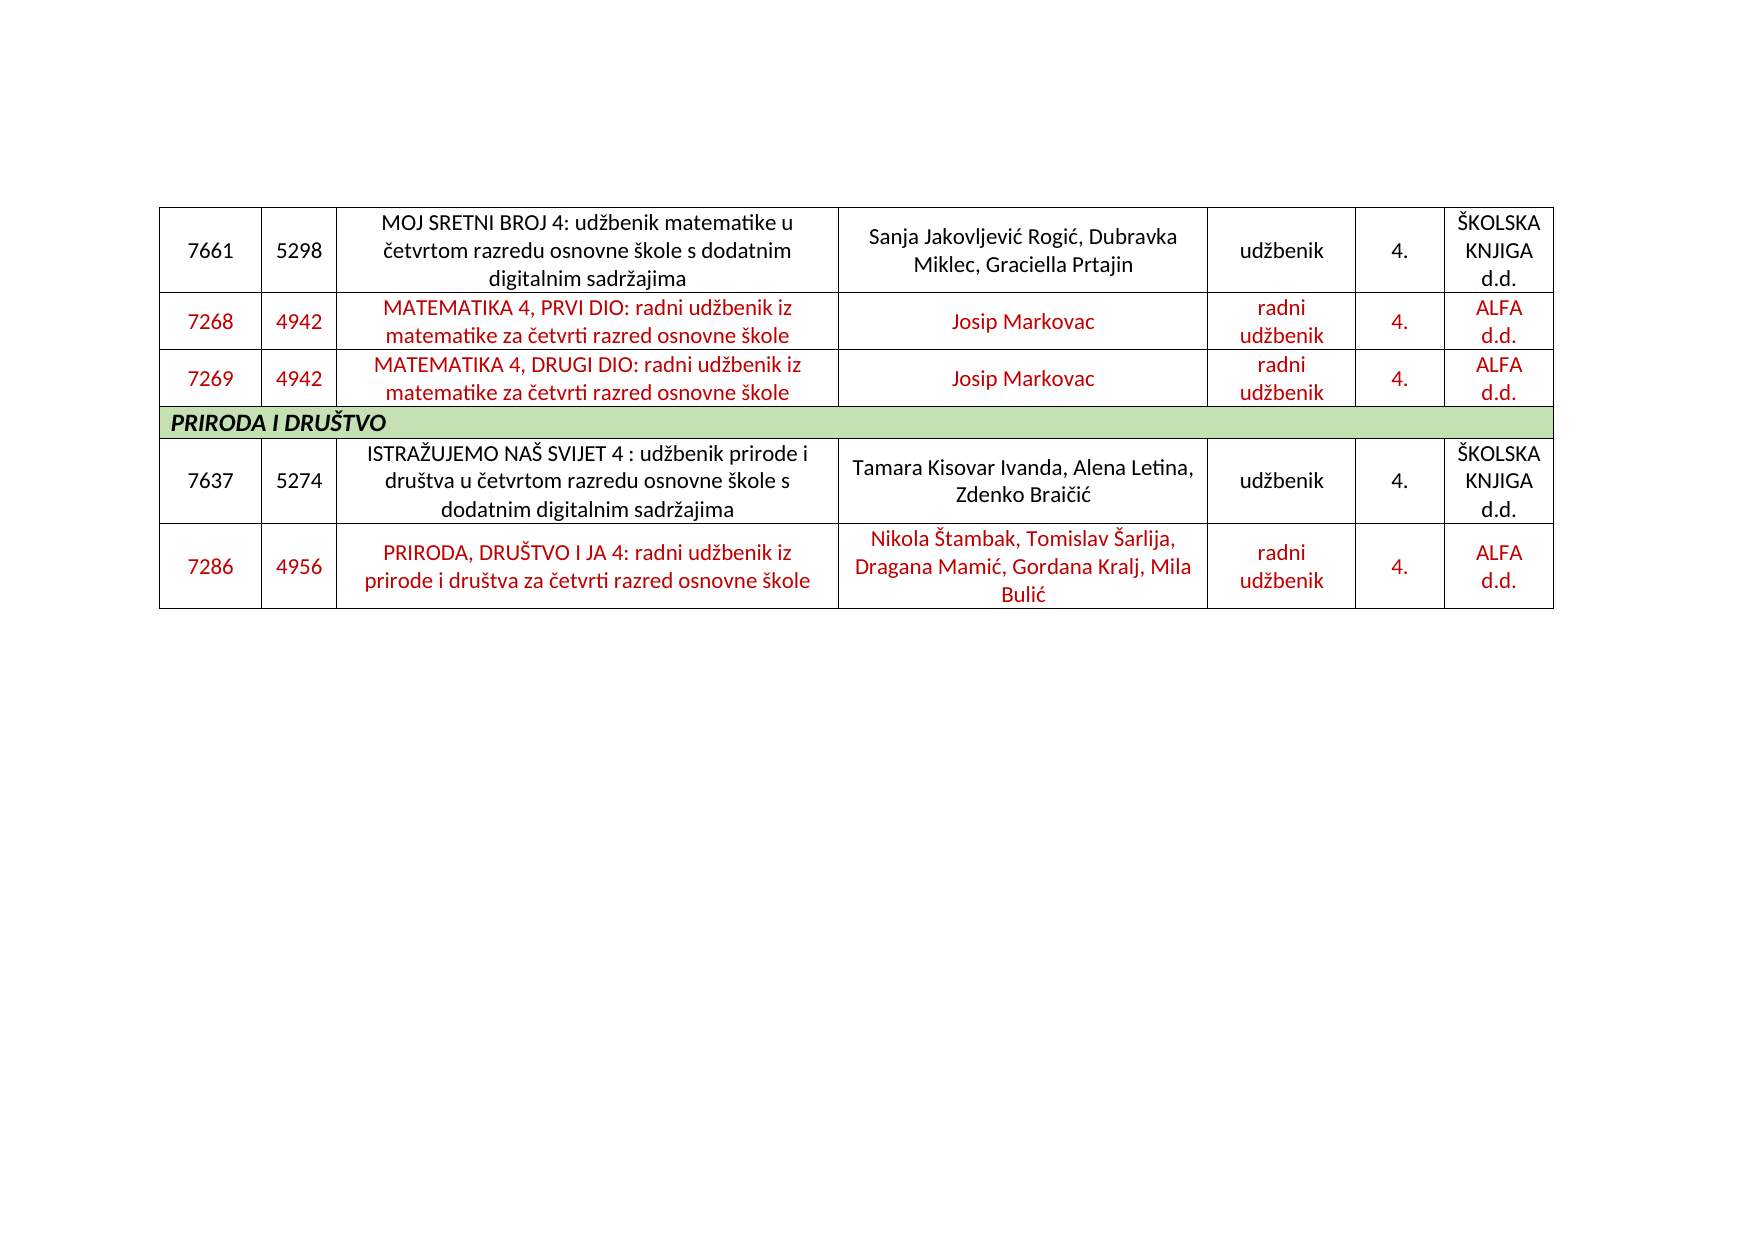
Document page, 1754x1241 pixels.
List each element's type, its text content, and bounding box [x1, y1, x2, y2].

table_cell MATEMATIKA 4, PRVI DIO: radni udžbenik iz matematike za četvrti razred osnovne škole [337, 293, 838, 349]
table_cell Josip Markovac [839, 293, 1207, 349]
table_cell radni udžbenik [1208, 524, 1355, 608]
table_cell MATEMATIKA 4, DRUGI DIO: radni udžbenik iz matematike za četvrti razred osnovne škole [337, 350, 838, 406]
table_cell Tamara Kisovar Ivanda, Alena Letina, Zdenko Braičić [839, 439, 1207, 523]
table_cell 7637 [160, 439, 261, 523]
table_cell radni udžbenik [1208, 350, 1355, 406]
table_cell 7269 [160, 350, 261, 406]
table_cell ŠKOLSKA KNJIGA d.d. [1445, 208, 1553, 292]
table_cell ALFA d.d. [1445, 524, 1553, 608]
table_cell udžbenik [1208, 208, 1355, 292]
table_cell udžbenik [1208, 439, 1355, 523]
table_cell 5298 [262, 208, 336, 292]
table_cell Nikola Štambak, Tomislav Šarlija, Dragana Mamić, Gordana Kralj, Mila Bulić [839, 524, 1207, 608]
table_cell 7661 [160, 208, 261, 292]
table_cell 4. [1356, 208, 1444, 292]
table_cell PRIRODA I DRUŠTVO [160, 407, 1553, 438]
table_cell radni udžbenik [1208, 293, 1355, 349]
table_cell 4956 [262, 524, 336, 608]
table_cell 4. [1356, 293, 1444, 349]
table_cell 4942 [262, 350, 336, 406]
table_cell PRIRODA, DRUŠTVO I JA 4: radni udžbenik iz prirode i društva za četvrti razred osnovne škole [337, 524, 838, 608]
table_cell 7268 [160, 293, 261, 349]
table_cell 4. [1356, 439, 1444, 523]
table_cell ŠKOLSKA KNJIGA d.d. [1445, 439, 1553, 523]
table_cell ALFA d.d. [1445, 350, 1553, 406]
table_cell ALFA d.d. [1445, 293, 1553, 349]
table_cell ISTRAŽUJEMO NAŠ SVIJET 4 : udžbenik prirode i društva u četvrtom razredu osnovne škole s dodatnim digitalnim sadržajima [337, 439, 838, 523]
table_cell 5274 [262, 439, 336, 523]
table_cell Josip Markovac [839, 350, 1207, 406]
table_cell 4. [1356, 524, 1444, 608]
table_cell 4942 [262, 293, 336, 349]
table_cell 7286 [160, 524, 261, 608]
table_cell 4. [1356, 350, 1444, 406]
table_cell MOJ SRETNI BROJ 4: udžbenik matematike u četvrtom razredu osnovne škole s dodatnim digitalnim sadržajima [337, 208, 838, 292]
table_cell Sanja Jakovljević Rogić, Dubravka Miklec, Graciella Prtajin [839, 208, 1207, 292]
